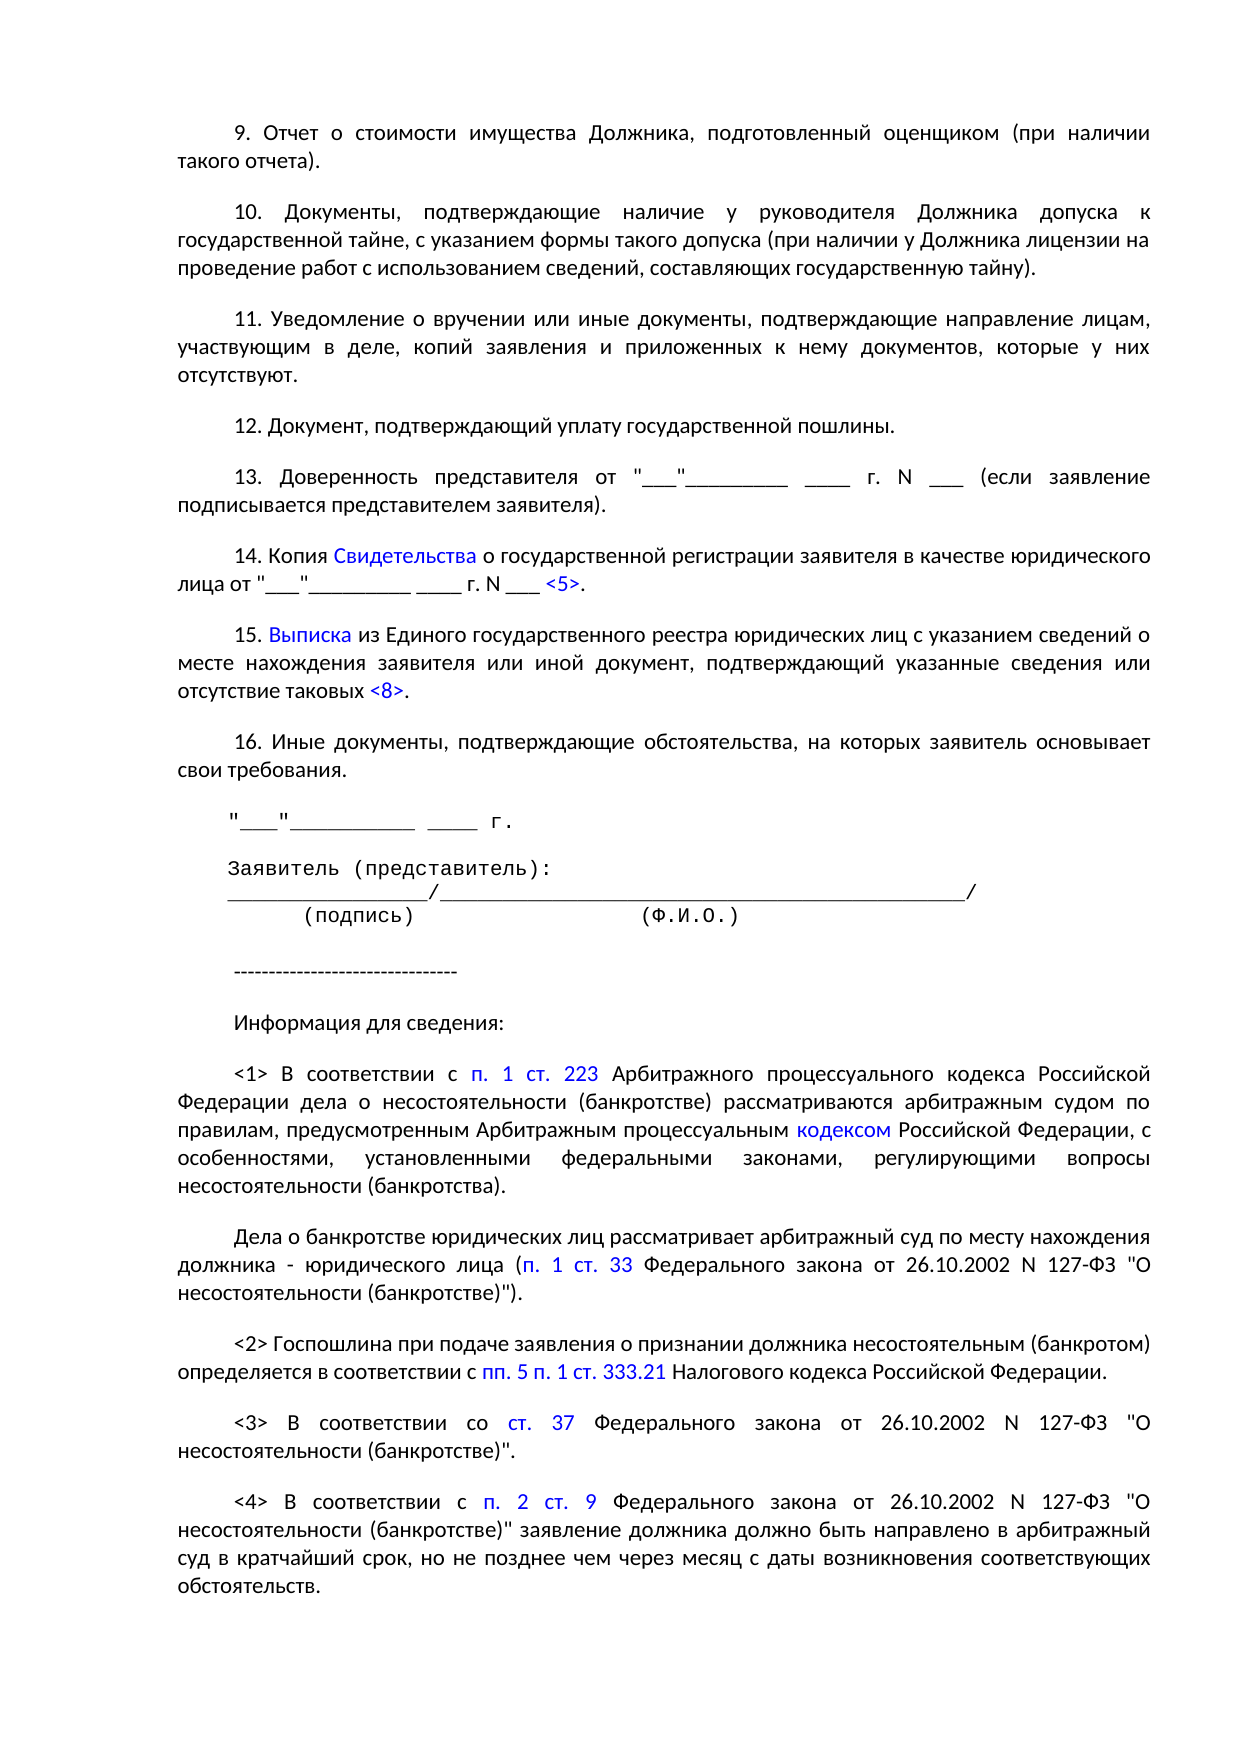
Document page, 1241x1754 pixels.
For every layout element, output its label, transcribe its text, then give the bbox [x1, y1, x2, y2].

text 11. Уведомление о вручении или иные документы, подтверждающие направление лицам, участвующим в деле, копий заявления и приложенных к нему документов, которые у них отсутствуют. [177, 304, 1152, 388]
text Дела о банкротстве юридических лиц рассматривает арбитражный суд по месту нахождения должника - юридического лица (п. 1 ст. 33 Федерального закона от 26.10.2002 N 127-ФЗ "О несостоятельности (банкротстве)"). [177, 1222, 1152, 1306]
text <2> Госпошлина при подаче заявления о признании должника несостоятельным (банкротом) определяется в соответствии с пп. 5 п. 1 ст. 333.21 Налогового кодекса Российской Федерации. [177, 1329, 1152, 1385]
text "___"__________ ____ г. [177, 811, 1152, 834]
text 13. Доверенность представителя от "___"_________ ____ г. N ___ (если заявление подписывается представителем заявителя). [177, 462, 1152, 518]
text -------------------------------- [177, 957, 1152, 985]
text Заявитель (представитель): [177, 858, 1152, 882]
text <1> В соответствии с п. 1 ст. 223 Арбитражного процессуального кодекса Российской Федерации дела о несостоятельности (банкротстве) рассматриваются арбитражным судом по правилам, предусмотренным Арбитражным процессуальным кодексом Российской Федерации, с особенностями, установленными федеральными законами, регулирующими вопросы несостоятельности (банкротства). [177, 1059, 1152, 1199]
text (подпись) (Ф.И.О.) [177, 906, 1152, 929]
text 12. Документ, подтверждающий уплату государственной пошлины. [177, 411, 1152, 439]
text 9. Отчет о стоимости имущества Должника, подготовленный оценщиком (при наличии такого отчета). [177, 118, 1152, 174]
text ________________/__________________________________________/ [177, 882, 1152, 906]
text Информация для сведения: [177, 1008, 1152, 1036]
text <3> В соответствии со ст. 37 Федерального закона от 26.10.2002 N 127-ФЗ "О несостоятельности (банкротстве)". [177, 1408, 1152, 1464]
text 15. Выписка из Единого государственного реестра юридических лиц с указанием сведений о месте нахождения заявителя или иной документ, подтверждающий указанные сведения или отсутствие таковых <8>. [177, 620, 1152, 704]
text 10. Документы, подтверждающие наличие у руководителя Должника допуска к государственной тайне, с указанием формы такого допуска (при наличии у Должника лицензии на проведение работ с использованием сведений, составляющих государственную тайну). [177, 197, 1152, 281]
text 14. Копия Свидетельства о государственной регистрации заявителя в качестве юридического лица от "___"_________ ____ г. N ___ <5>. [177, 541, 1152, 597]
text <4> В соответствии с п. 2 ст. 9 Федерального закона от 26.10.2002 N 127-ФЗ "О несостоятельности (банкротстве)" заявление должника должно быть направлено в арбитражный суд в кратчайший срок, но не позднее чем через месяц с даты возникновения соответствующих обстоятельств. [177, 1487, 1152, 1599]
text 16. Иные документы, подтверждающие обстоятельства, на которых заявитель основывает свои требования. [177, 727, 1152, 783]
